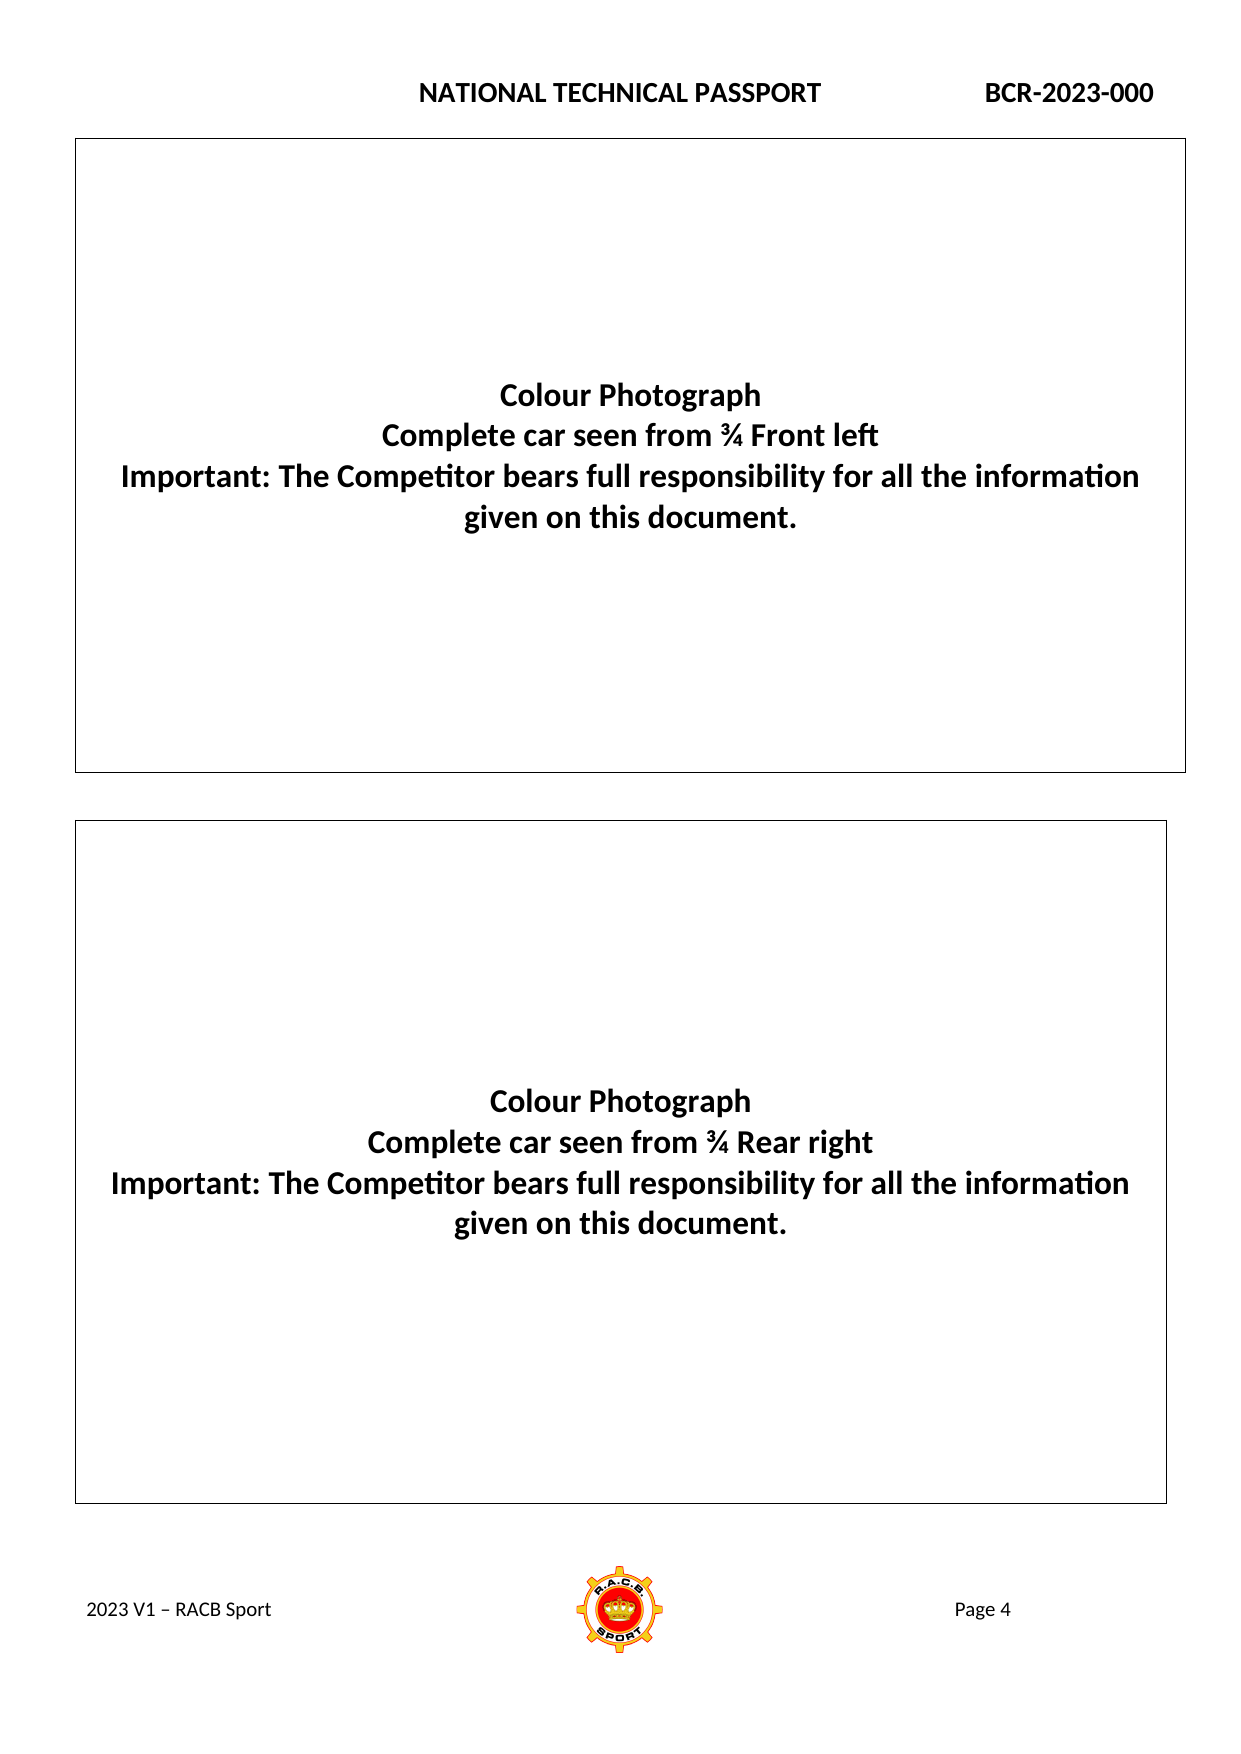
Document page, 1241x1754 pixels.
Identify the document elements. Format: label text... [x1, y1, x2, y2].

picture [576, 1566, 663, 1653]
table_header Colour Photograph Complete car seen from ¾ Front left Important: The Competitor bears full responsibility for all the information given on this document. [76, 139, 1185, 772]
table_header Colour Photograph Complete car seen from ¾ Rear right Important: The Competitor bears full responsibility for all the information given on this document. [76, 821, 1166, 1503]
